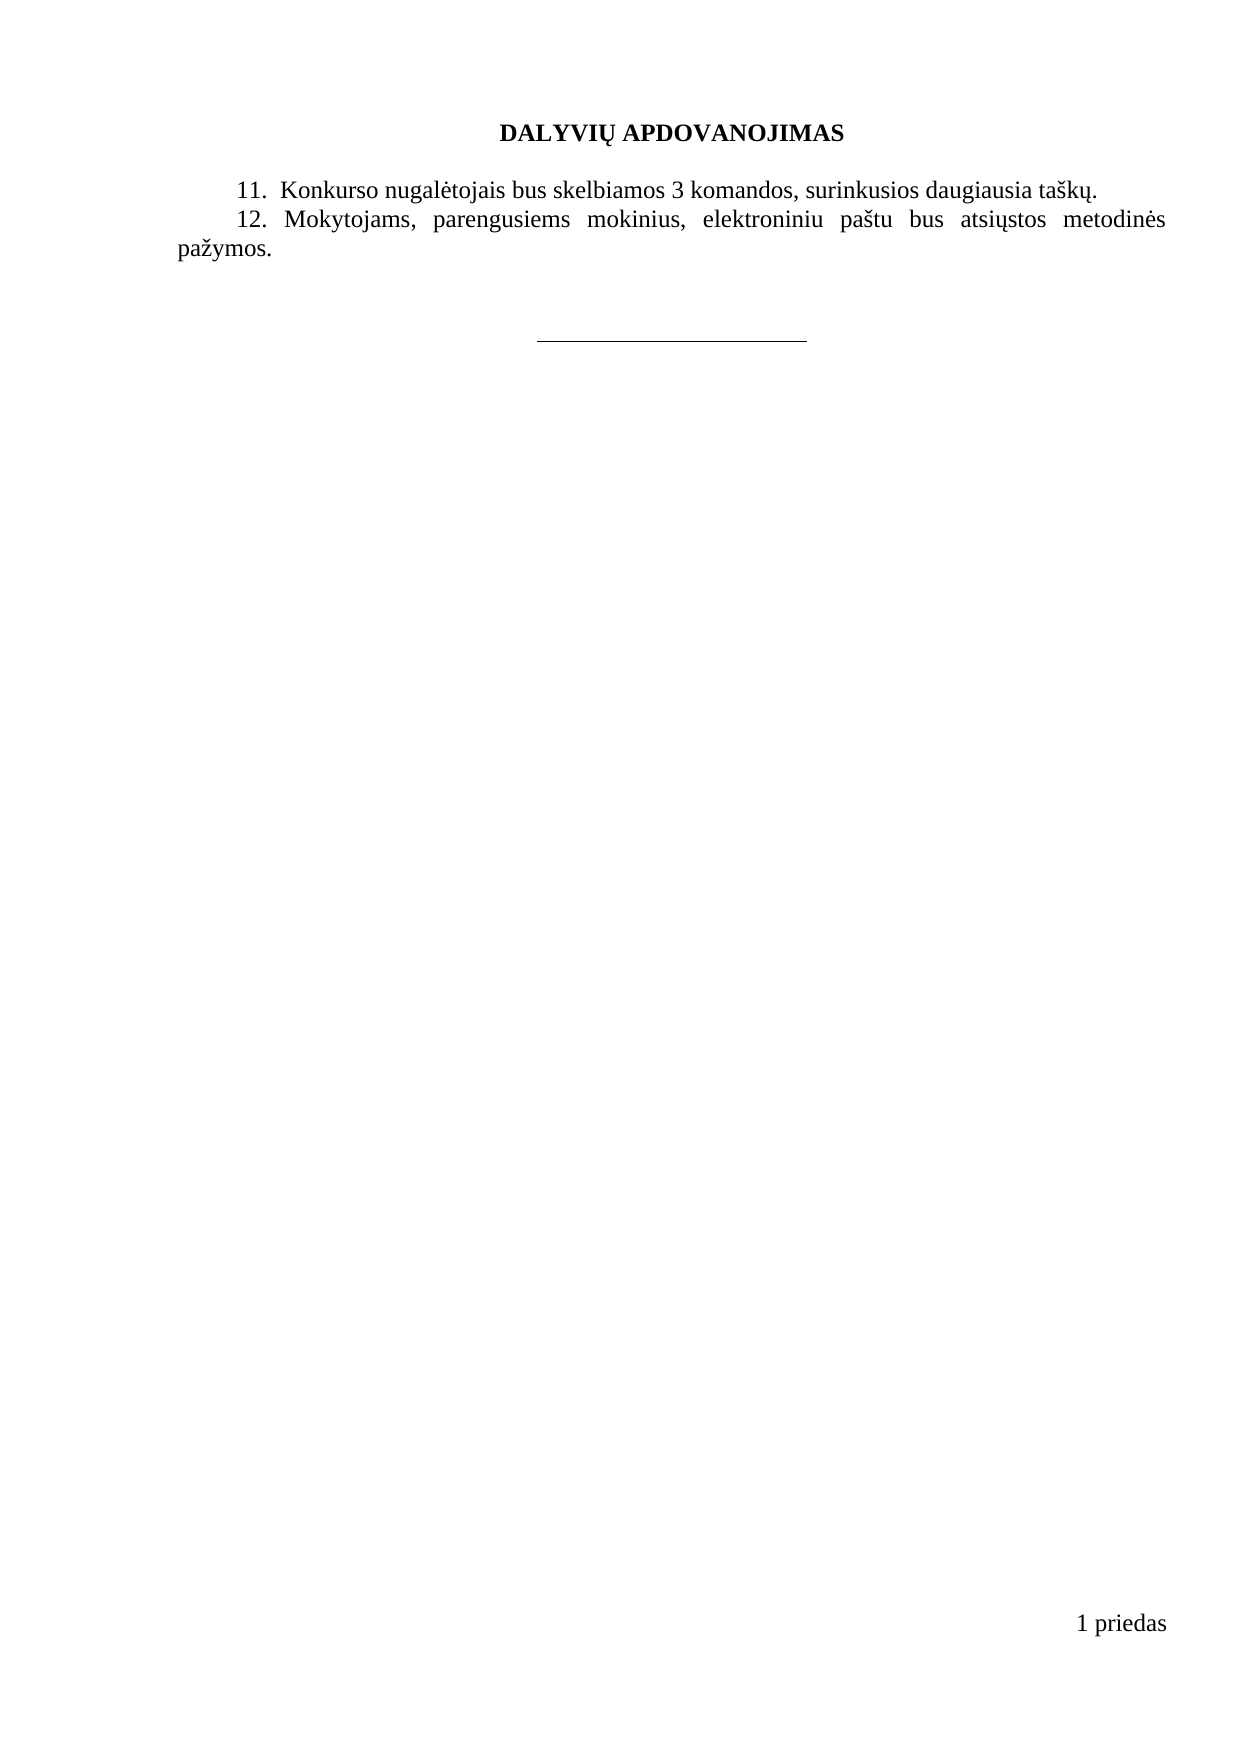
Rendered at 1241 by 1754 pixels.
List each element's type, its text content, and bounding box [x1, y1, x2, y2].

text 11. Konkurso nugalėtojais bus skelbiamos 3 komandos, surinkusios daugiausia taškų. [177, 176, 1167, 204]
text 1 priedas [177, 1608, 1167, 1637]
text 12. Mokytojams, parengusiems mokinius, elektroniniu paštu bus atsiųstos metodinės pažymos. [177, 204, 1167, 262]
text DALYVIŲ APDOVANOJIMAS [177, 118, 1167, 147]
